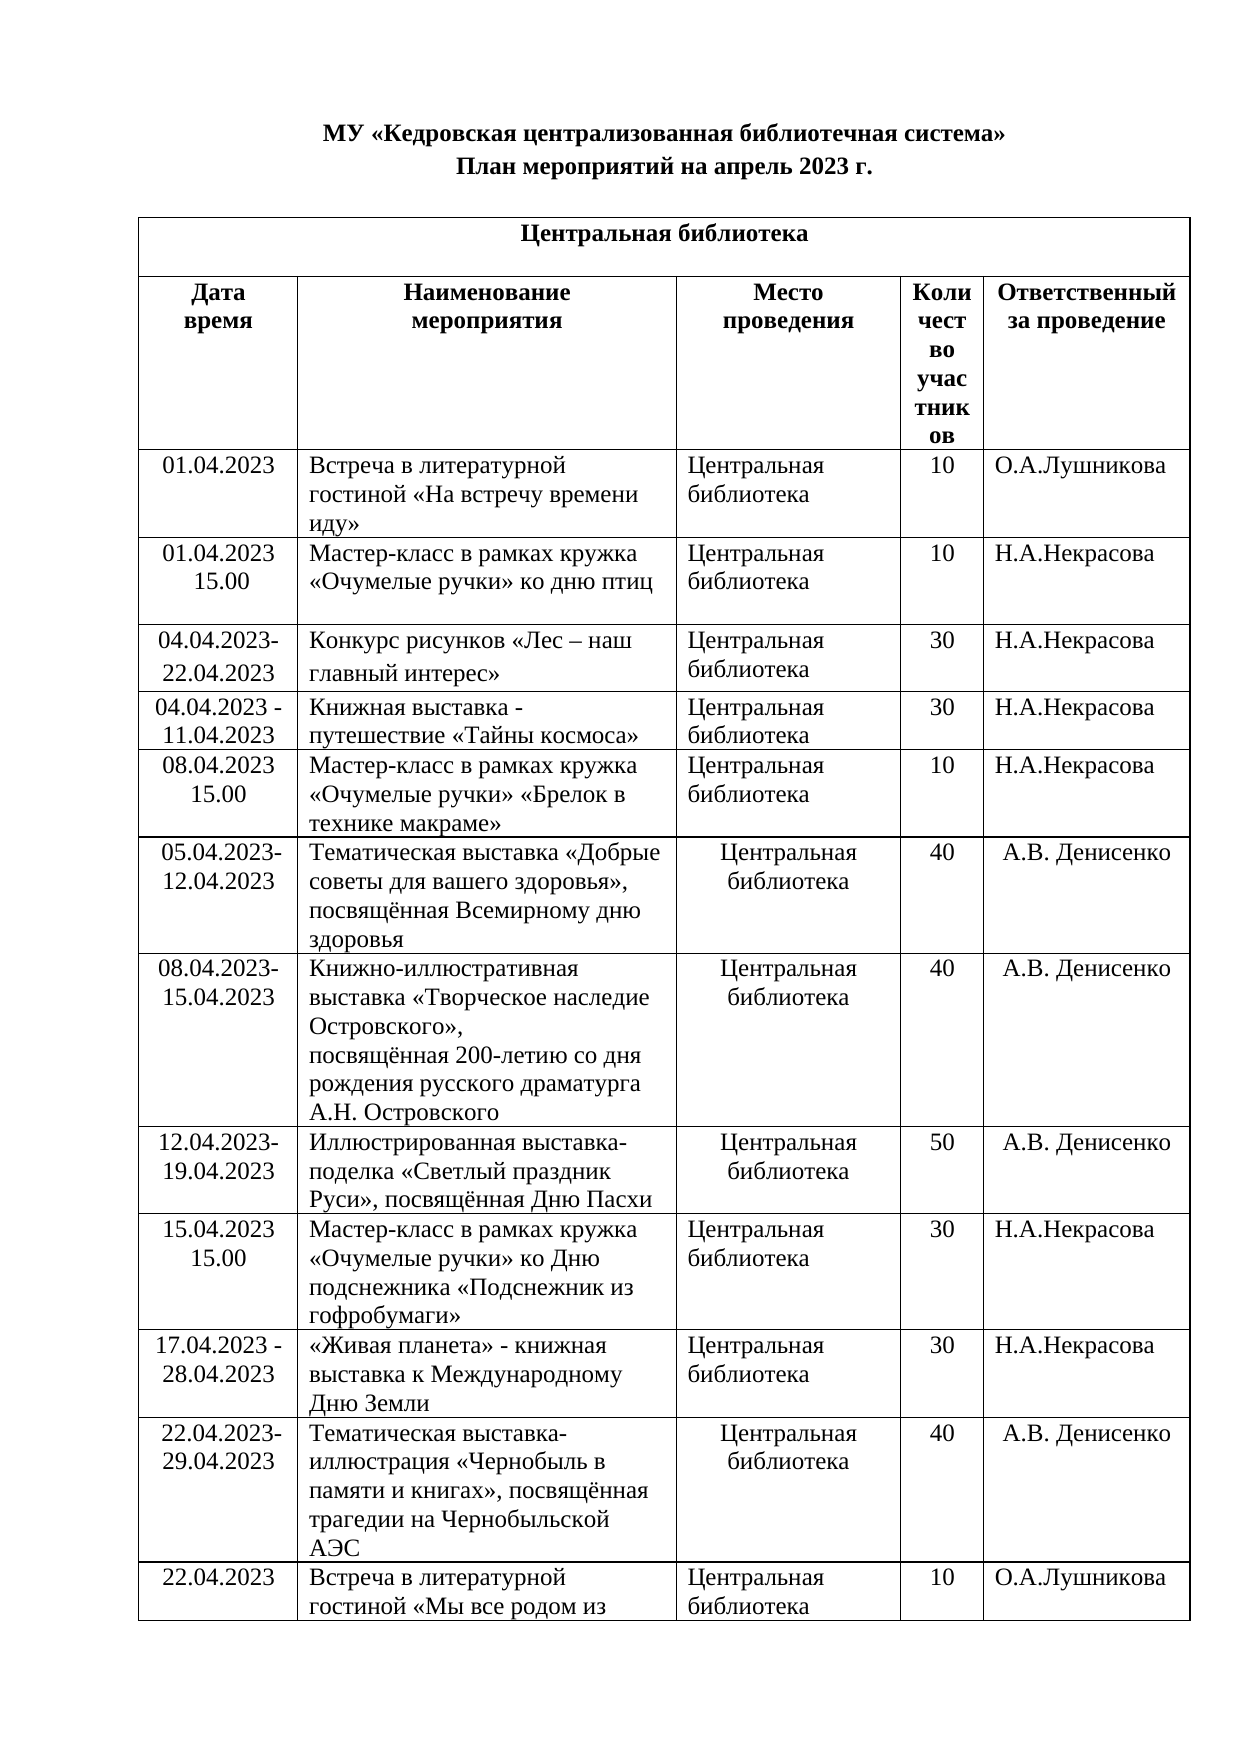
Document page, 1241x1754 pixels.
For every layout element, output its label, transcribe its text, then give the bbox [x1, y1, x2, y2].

table_cell Н.А.Некрасова [984, 750, 1189, 836]
table_cell 30 [901, 1330, 983, 1417]
table_cell 50 [901, 1127, 983, 1213]
table_cell 30 [901, 625, 983, 691]
table_cell Мастер-класс в рамках кружка «Очумелые ручки» ко Дню подснежника «Подснежник из гофробумаги» [298, 1214, 676, 1329]
table_cell 01.04.2023 [139, 450, 297, 537]
table_cell 04.04.2023 - 11.04.2023 [139, 692, 297, 749]
table_cell 10 [901, 750, 983, 836]
table_cell Центральная библиотека [677, 750, 900, 836]
table_cell 10 [901, 450, 983, 537]
table_cell Центральная библиотека [677, 625, 900, 691]
table_cell А.В. Денисенко [984, 838, 1189, 952]
table_cell Конкурс рисунков «Лес – наш главный интерес» [298, 625, 676, 691]
table_cell Книжная выставка - путешествие «Тайны космоса» [298, 692, 676, 749]
table_cell Ответственный за проведение [984, 277, 1189, 449]
text МУ «Кедровская централизованная библиотечная система» [177, 118, 1152, 147]
table_cell 12.04.2023-19.04.2023 [139, 1127, 297, 1213]
text План мероприятий на апрель 2023 г. [177, 151, 1152, 180]
table_cell Н.А.Некрасова [984, 538, 1189, 624]
table_cell 08.04.2023-15.04.2023 [139, 954, 297, 1126]
table_cell 04.04.2023- 22.04.2023 [139, 625, 297, 691]
table_cell Центральная библиотека [677, 1127, 900, 1213]
table_cell 40 [901, 1418, 983, 1561]
table_cell Количество участников [901, 277, 983, 449]
table_cell Мастер-класс в рамках кружка «Очумелые ручки» «Брелок в технике макраме» [298, 750, 676, 836]
table_cell Центральная библиотека [677, 1214, 900, 1329]
table_cell Н.А.Некрасова [984, 692, 1189, 749]
table_cell 30 [901, 692, 983, 749]
table_cell Книжно-иллюстративная выставка «Творческое наследие Островского», посвящённая 200-летию со дня рождения русского драматурга А.Н. Островского [298, 954, 676, 1126]
table_cell 22.04.2023 [139, 1563, 297, 1620]
table_cell Центральная библиотека [677, 538, 900, 624]
table_cell 30 [901, 1214, 983, 1329]
table_cell Н.А.Некрасова [984, 1330, 1189, 1417]
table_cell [677, 1563, 900, 1620]
table_cell 05.04.2023-12.04.2023 [139, 838, 297, 952]
table_cell 40 [901, 838, 983, 952]
table_cell 08.04.2023 15.00 [139, 750, 297, 836]
table_cell Мастер-класс в рамках кружка «Очумелые ручки» ко дню птиц [298, 538, 676, 624]
table_cell 17.04.2023 - 28.04.2023 [139, 1330, 297, 1417]
table_cell Иллюстрированная выставка-поделка «Светлый праздник Руси», посвящённая Дню Пасхи [298, 1127, 676, 1213]
table_cell А.В. Денисенко [984, 954, 1189, 1126]
table_cell 40 [901, 954, 983, 1126]
table_cell Дата время [139, 277, 297, 449]
table_cell 10 [901, 1563, 983, 1620]
table_cell Центральная библиотека [677, 838, 900, 952]
table_cell Н.А.Некрасова [984, 1214, 1189, 1329]
table_cell Место проведения [677, 277, 900, 449]
table_cell Центральная библиотека [677, 692, 900, 749]
table_cell Тематическая выставка «Добрые советы для вашего здоровья», посвящённая Всемирному дню здоровья [298, 838, 676, 952]
table_cell Центральная библиотека [677, 1330, 900, 1417]
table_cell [298, 1563, 676, 1620]
table_cell Центральная библиотека [677, 954, 900, 1126]
table_cell Наименование мероприятия [298, 277, 676, 449]
table_cell А.В. Денисенко [984, 1127, 1189, 1213]
table_header Центральная библиотека [139, 218, 1189, 276]
table_cell Центральная библиотека [677, 450, 900, 537]
table_cell О.А.Лушникова [984, 1563, 1189, 1620]
table_cell «Живая планета» - книжная выставка к Международному Дню Земли [298, 1330, 676, 1417]
table_cell 15.04.2023 15.00 [139, 1214, 297, 1329]
table_cell Тематическая выставка-иллюстрация «Чернобыль в памяти и книгах», посвящённая трагедии на Чернобыльской АЭС [298, 1418, 676, 1561]
table_cell 10 [901, 538, 983, 624]
table_cell А.В. Денисенко [984, 1418, 1189, 1561]
table_cell 01.04.2023 15.00 [139, 538, 297, 624]
table_cell Встреча в литературной гостиной «На встречу времени иду» [298, 450, 676, 537]
table_cell Н.А.Некрасова [984, 625, 1189, 691]
table_cell О.А.Лушникова [984, 450, 1189, 537]
table_cell 22.04.2023-29.04.2023 [139, 1418, 297, 1561]
table_cell Центральная библиотека [677, 1418, 900, 1561]
